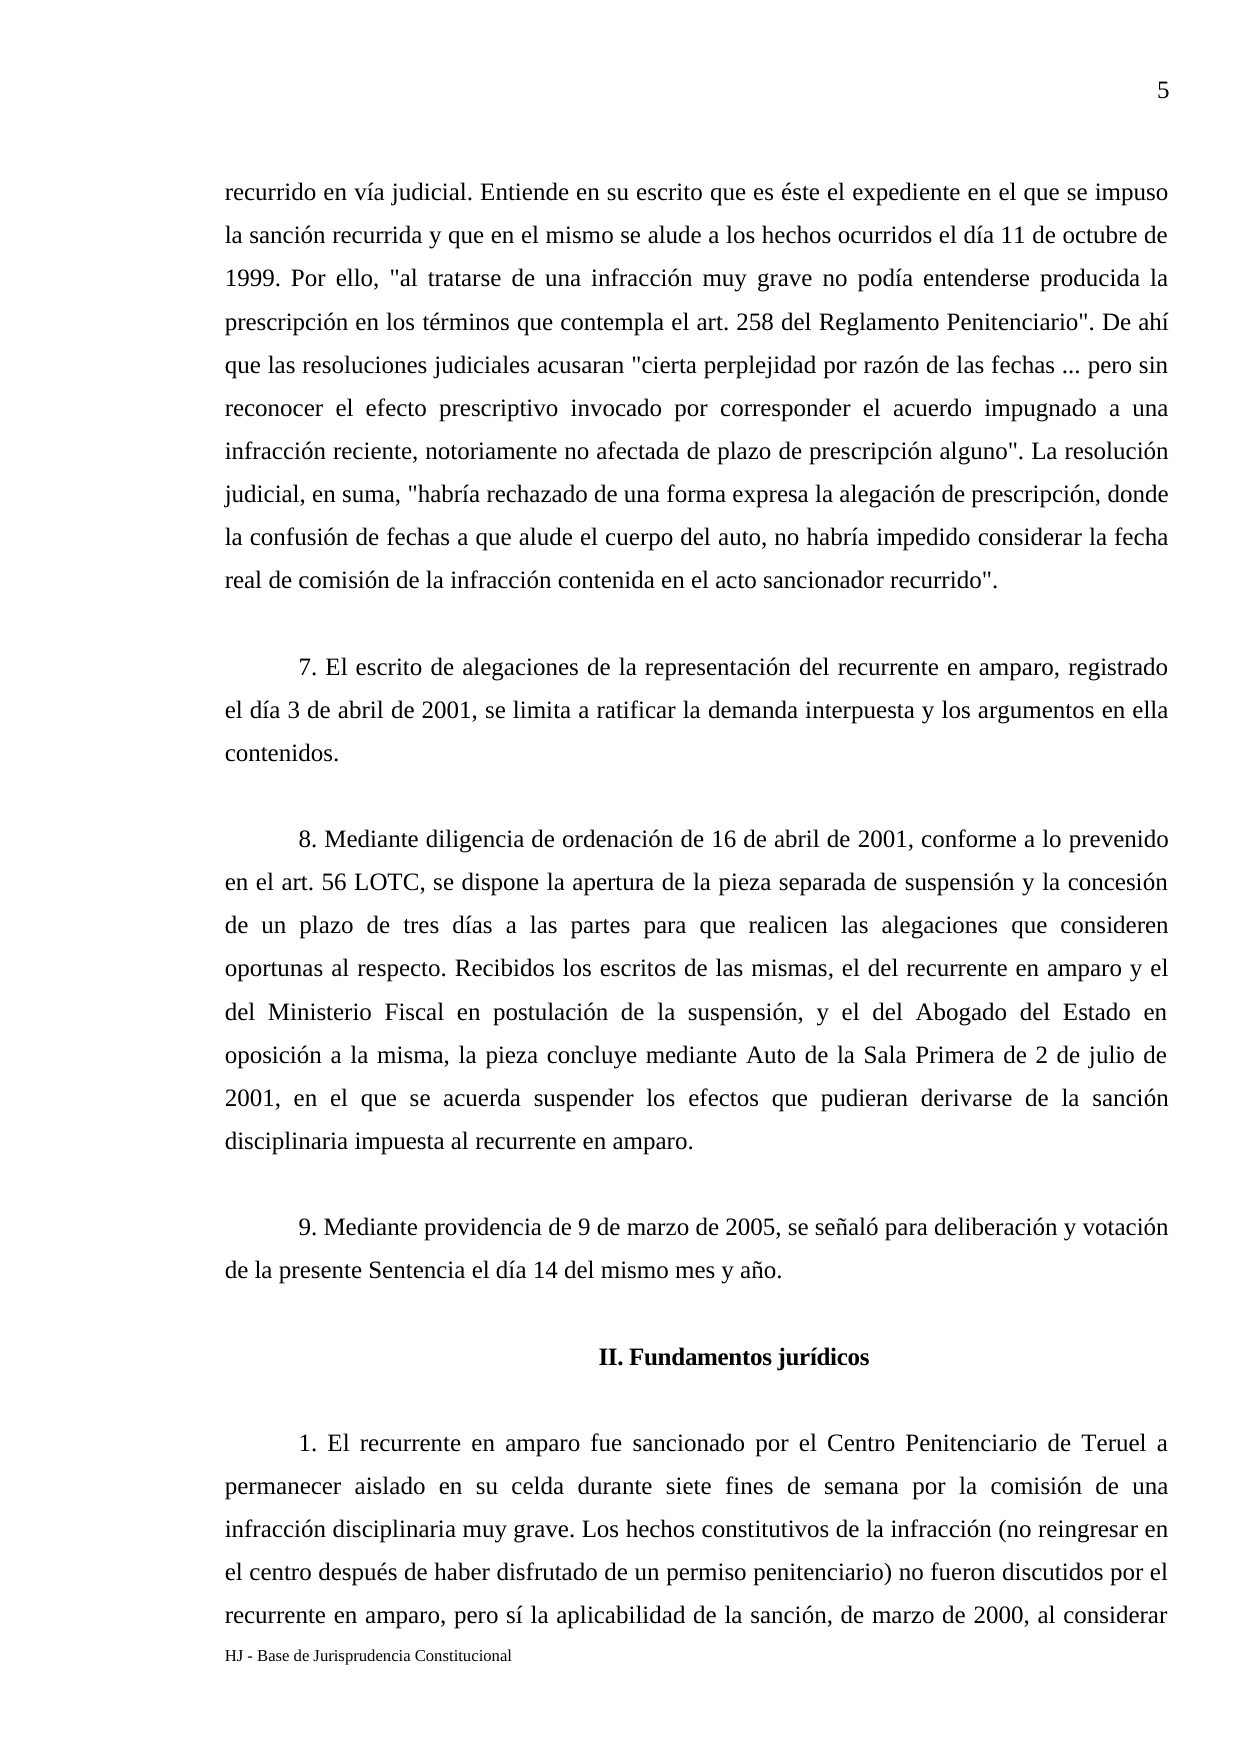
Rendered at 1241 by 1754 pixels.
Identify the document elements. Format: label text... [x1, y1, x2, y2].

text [224, 177, 1169, 594]
text 9. Mediante providencia de 9 de marzo de 2005, se señaló para deliberación y votación de la presente Sentencia el día 14 del mismo mes y año. [224, 1212, 1169, 1284]
text 8. Mediante diligencia de ordenación de 16 de abril de 2001, conforme a lo prevenido en el art. 56 LOTC, se dispone la apertura de la pieza separada de suspensión y la concesión de un plazo de tres días a las partes para que realicen las alegaciones que consideren oportunas al respecto. Recibidos los escritos de las mismas, el del recurrente en amparo y el del Ministerio Fiscal en postulación de la suspensión, y el del Abogado del Estado en oposición a la misma, la pieza concluye mediante Auto de la Sala Primera de 2 de julio de 2001, en el que se acuerda suspender los efectos que pudieran derivarse de la sanción disciplinaria impuesta al recurrente en amparo. [224, 824, 1169, 1155]
subtitle II. Fundamentos jurídicos [224, 1342, 1169, 1370]
text 7. El escrito de alegaciones de la representación del recurrente en amparo, registrado el día 3 de abril de 2001, se limita a ratificar la demanda interpuesta y los argumentos en ella contenidos. [224, 652, 1169, 767]
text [224, 1428, 1169, 1629]
